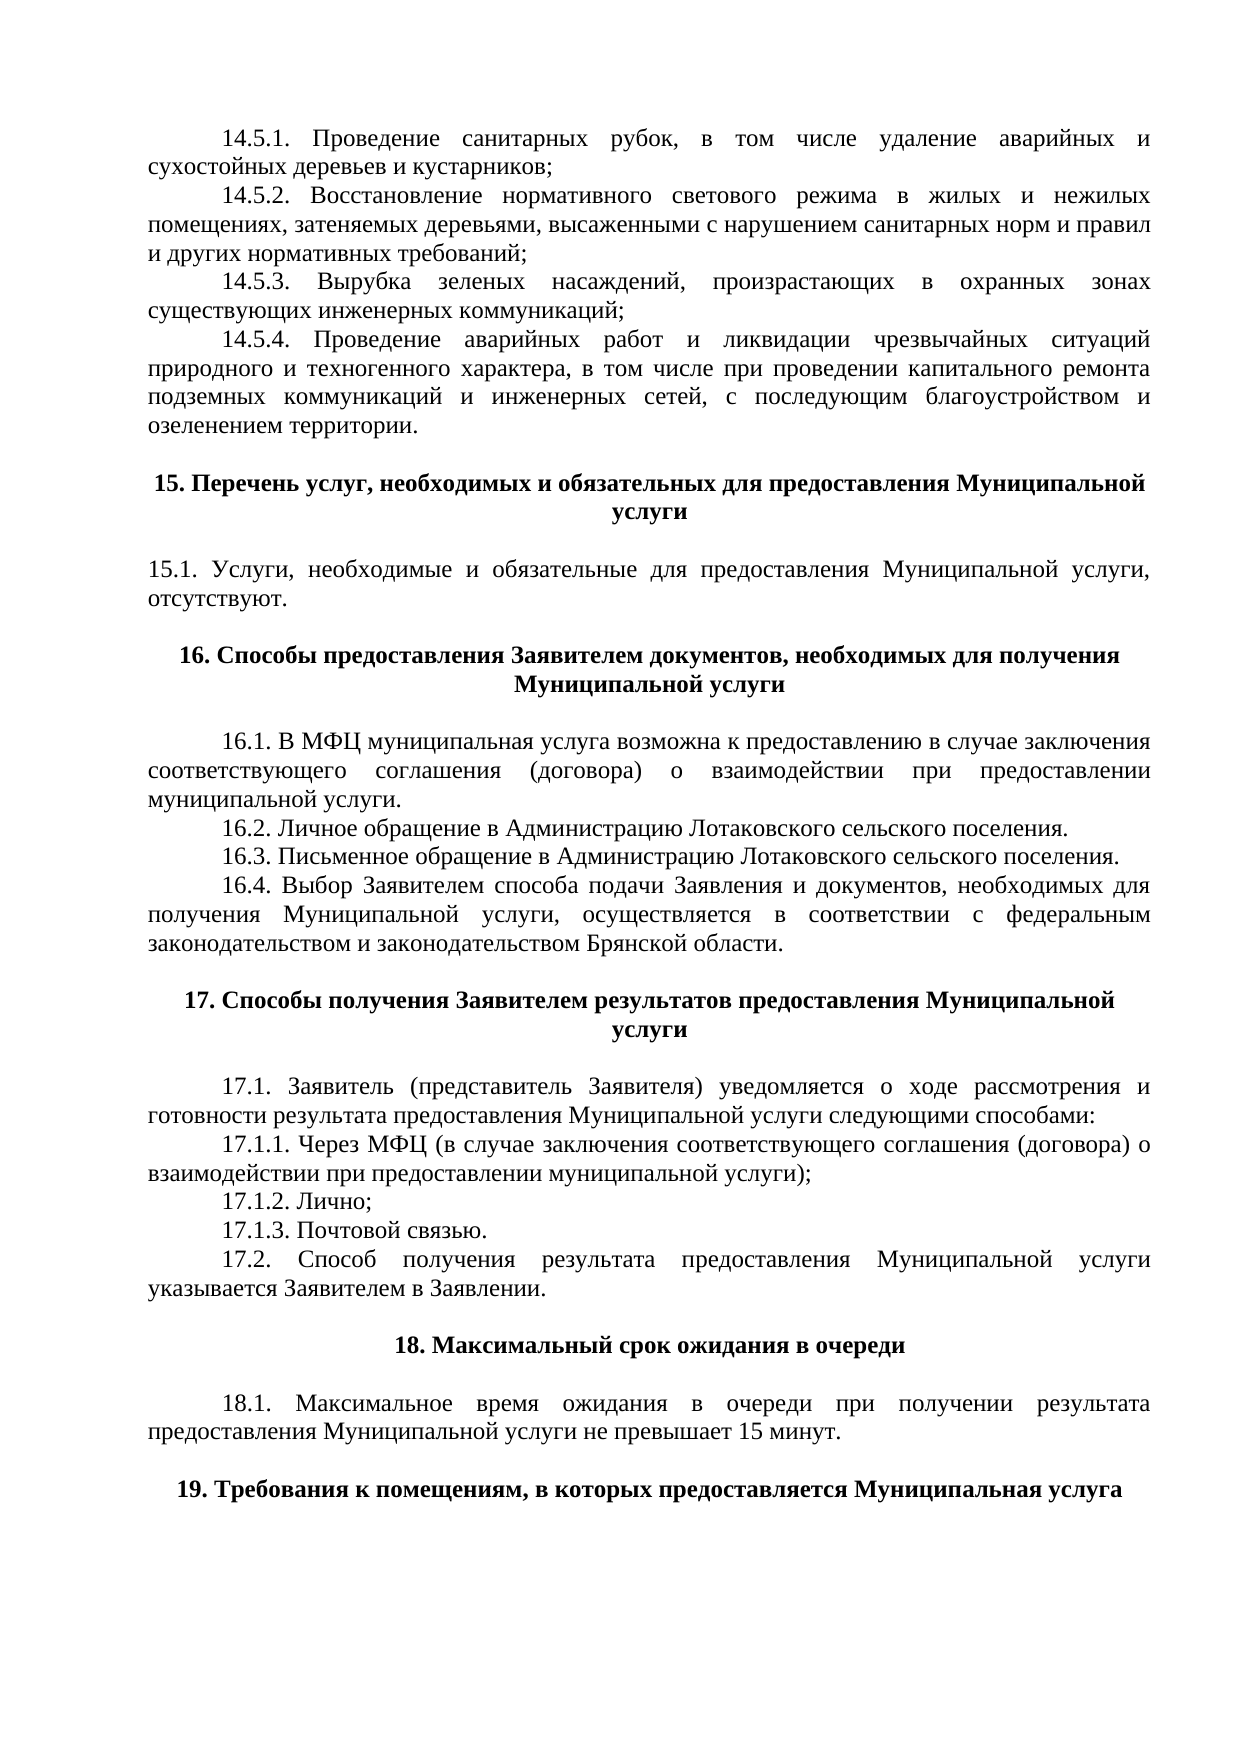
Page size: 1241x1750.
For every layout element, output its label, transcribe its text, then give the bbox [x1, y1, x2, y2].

text 14.5.1. Проведение санитарных рубок, в том числе удаление аварийных и сухостойных деревьев и кустарников; [148, 123, 1152, 180]
text 17.1. Заявитель (представитель Заявителя) уведомляется о ходе рассмотрения и готовности результата предоставления Муниципальной услуги следующими способами: [148, 1071, 1152, 1129]
text 19. Требования к помещениям, в которых предоставляется Муниципальная услуга [148, 1474, 1152, 1503]
text 17.1.3. Почтовой связью. [148, 1215, 1152, 1244]
text 18.1. Максимальное время ожидания в очереди при получении результата предоставления Муниципальной услуги не превышает 15 минут. [148, 1388, 1152, 1445]
text 16. Способы предоставления Заявителем документов, необходимых для получения Муниципальной услуги [148, 640, 1152, 698]
text 16.4. Выбор Заявителем способа подачи Заявления и документов, необходимых для получения Муниципальной услуги, осуществляется в соответствии с федеральным законодательством и законодательством Брянской области. [148, 870, 1152, 956]
text 17.2. Способ получения результата предоставления Муниципальной услуги указывается Заявителем в Заявлении. [148, 1244, 1152, 1301]
text 15.1. Услуги, необходимые и обязательные для предоставления Муниципальной услуги, отсутствуют. [148, 554, 1152, 611]
text 15. Перечень услуг, необходимых и обязательных для предоставления Муниципальной услуги [148, 468, 1152, 525]
text 16.1. В МФЦ муниципальная услуга возможна к предоставлению в случае заключения соответствующего соглашения (договора) о взаимодействии при предоставлении муниципальной услуги. [148, 726, 1152, 813]
text 18. Максимальный срок ожидания в очереди [148, 1330, 1152, 1359]
text 17.1.2. Лично; [148, 1186, 1152, 1215]
text 16.3. Письменное обращение в Администрацию Лотаковского сельского поселения. [148, 841, 1152, 870]
text 14.5.2. Восстановление нормативного светового режима в жилых и нежилых помещениях, затеняемых деревьями, высаженными с нарушением санитарных норм и правил и других нормативных требований; [148, 180, 1152, 266]
text 16.2. Личное обращение в Администрацию Лотаковского сельского поселения. [148, 813, 1152, 841]
text 17. Способы получения Заявителем результатов предоставления Муниципальной услуги [148, 985, 1152, 1043]
text 17.1.1. Через МФЦ (в случае заключения соответствующего соглашения (договора) о взаимодействии при предоставлении муниципальной услуги); [148, 1129, 1152, 1186]
text 14.5.4. Проведение аварийных работ и ликвидации чрезвычайных ситуаций природного и техногенного характера, в том числе при проведении капитального ремонта подземных коммуникаций и инженерных сетей, с последующим благоустройством и озеленением территории. [148, 324, 1152, 439]
text 14.5.3. Вырубка зеленых насаждений, произрастающих в охранных зонах существующих инженерных коммуникаций; [148, 266, 1152, 324]
